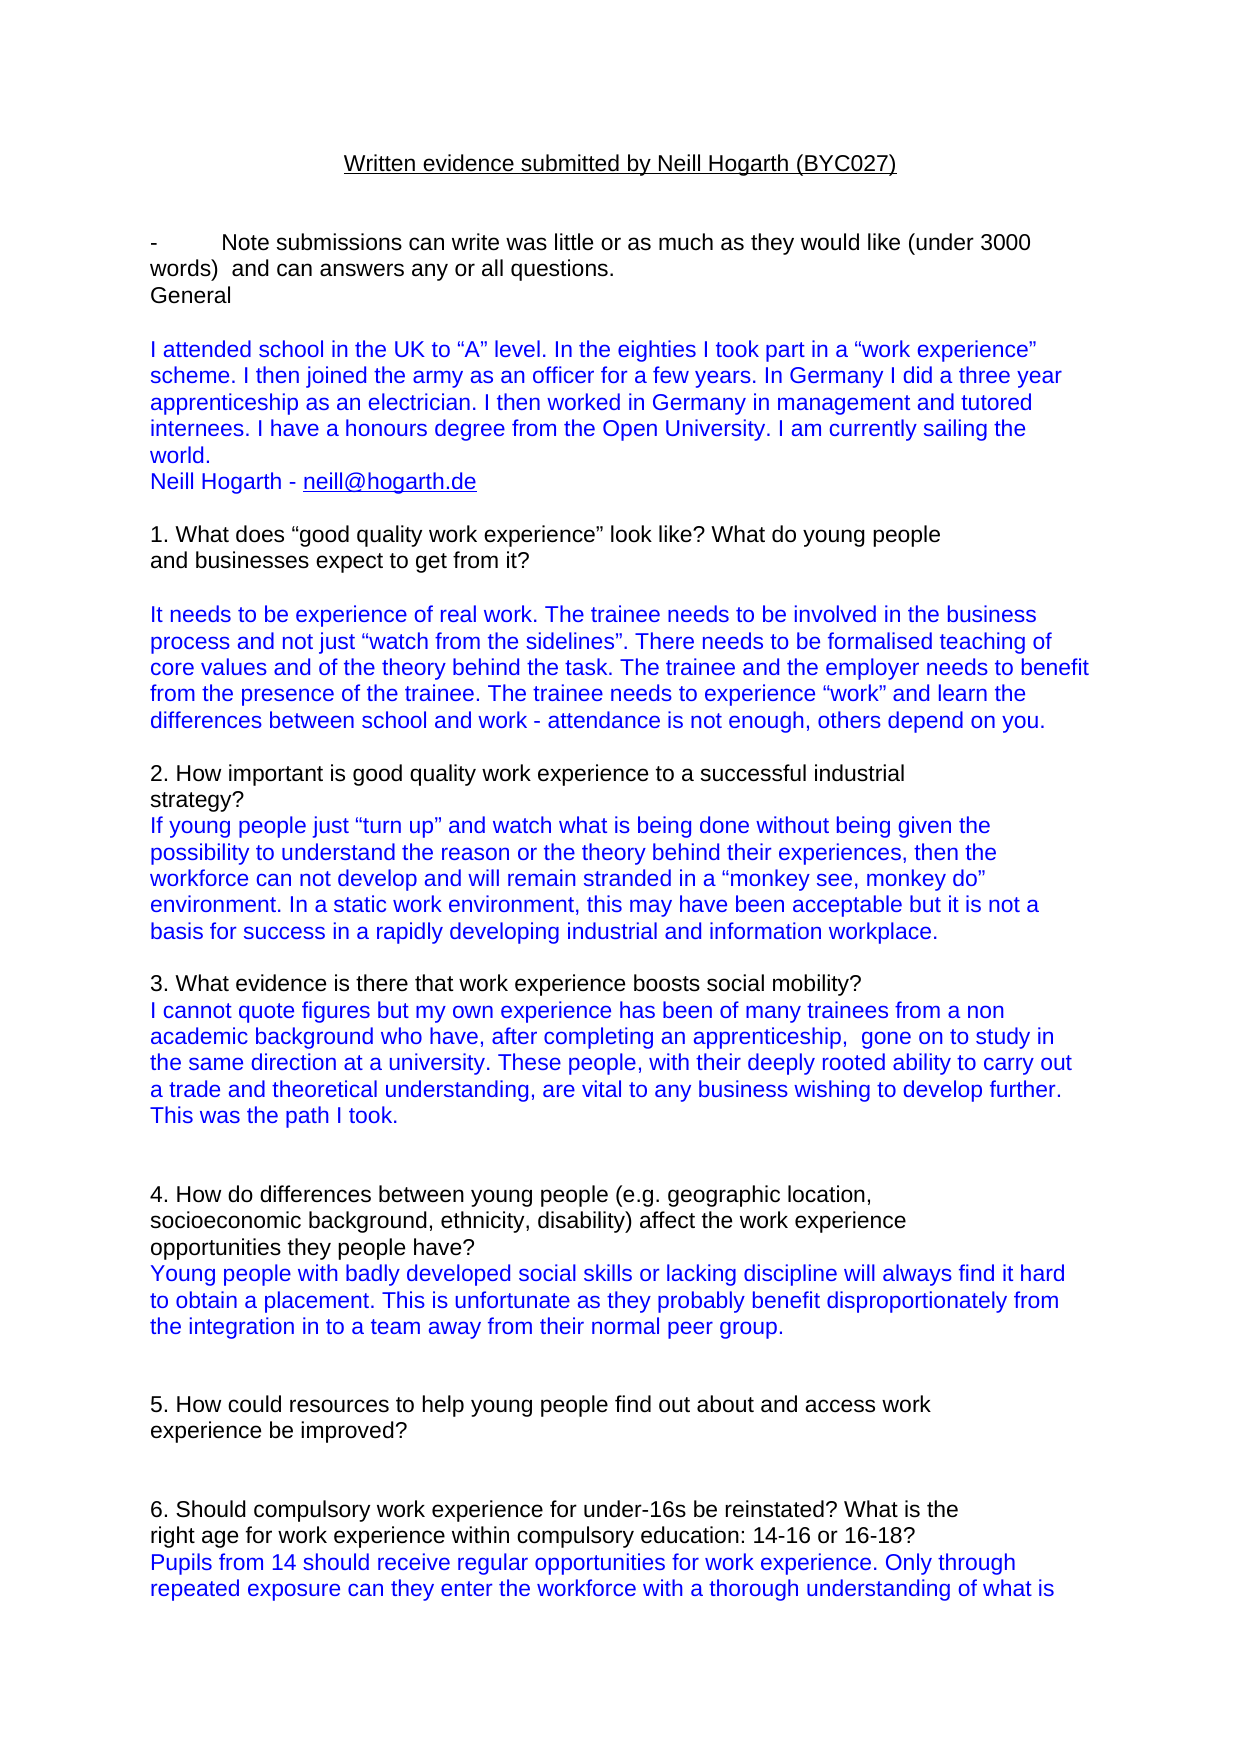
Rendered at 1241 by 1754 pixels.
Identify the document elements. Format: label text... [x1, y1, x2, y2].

text 5. How could resources to help young people find out about and access work experience be improved? [150, 1364, 1090, 1443]
text Young people with badly developed social skills or lacking discipline will always find it hard to obtain a placement. This is unfortunate as they probably benefit disproportionately from the integration in to a team away from their normal peer group. [150, 1260, 1090, 1339]
text I attended school in the UK to “A” level. In the eighties I took part in a “work experience” scheme. I then joined the army as an officer for a few years. In Germany I did a three year apprenticeship as an electrician. I then worked in Germany in management and tutored internees. I have a honours degree from the Open University. I am currently sailing the world. [150, 336, 1090, 468]
text 4. How do differences between young people (e.g. geographic location, socioeconomic background, ethnicity, disability) affect the work experience opportunities they people have? [150, 1128, 1090, 1260]
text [150, 1549, 1090, 1601]
text - Note submissions can write was little or as much as they would like (under 3000 words) and can answers any or all questions. General [150, 176, 1090, 308]
text It needs to be experience of real work. The trainee needs to be involved in the business process and not just “watch from the sidelines”. There needs to be formalised teaching of core values and of the theory behind the task. The trainee and the employer needs to benefit from the presence of the trainee. The trainee needs to experience “work” and learn the differences between school and work - attendance is not enough, others depend on you. 2. How important is good quality work experience to a successful industrial strategy? [150, 601, 1090, 812]
text Neill Hogarth - neill@hogarth.de 1. What does “good quality work experience” look like? What do young people and businesses expect to get from it? [150, 468, 1090, 573]
text If young people just “turn up” and watch what is being done without being given the possibility to understand the reason or the theory behind their experiences, then the workforce can not develop and will remain stranded in a “monkey see, monkey do” environment. In a static work environment, this may have been acceptable but it is not a basis for success in a rapidly developing industrial and information workplace. 3. What evidence is there that work experience boosts social mobility? I cannot quote figures but my own experience has been of many trainees from a non academic background who have, after completing an apprenticeship, gone on to study in the same direction at a university. These people, with their deeply rooted ability to carry out a trade and theoretical understanding, are vital to any business wishing to develop further. This was the path I took. [150, 812, 1090, 1128]
text 6. Should compulsory work experience for under-16s be reinstated? What is the right age for work experience within compulsory education: 14-16 or 16-18? [150, 1443, 1090, 1549]
text Written evidence submitted by Neill Hogarth (BYC027) [150, 150, 1090, 176]
